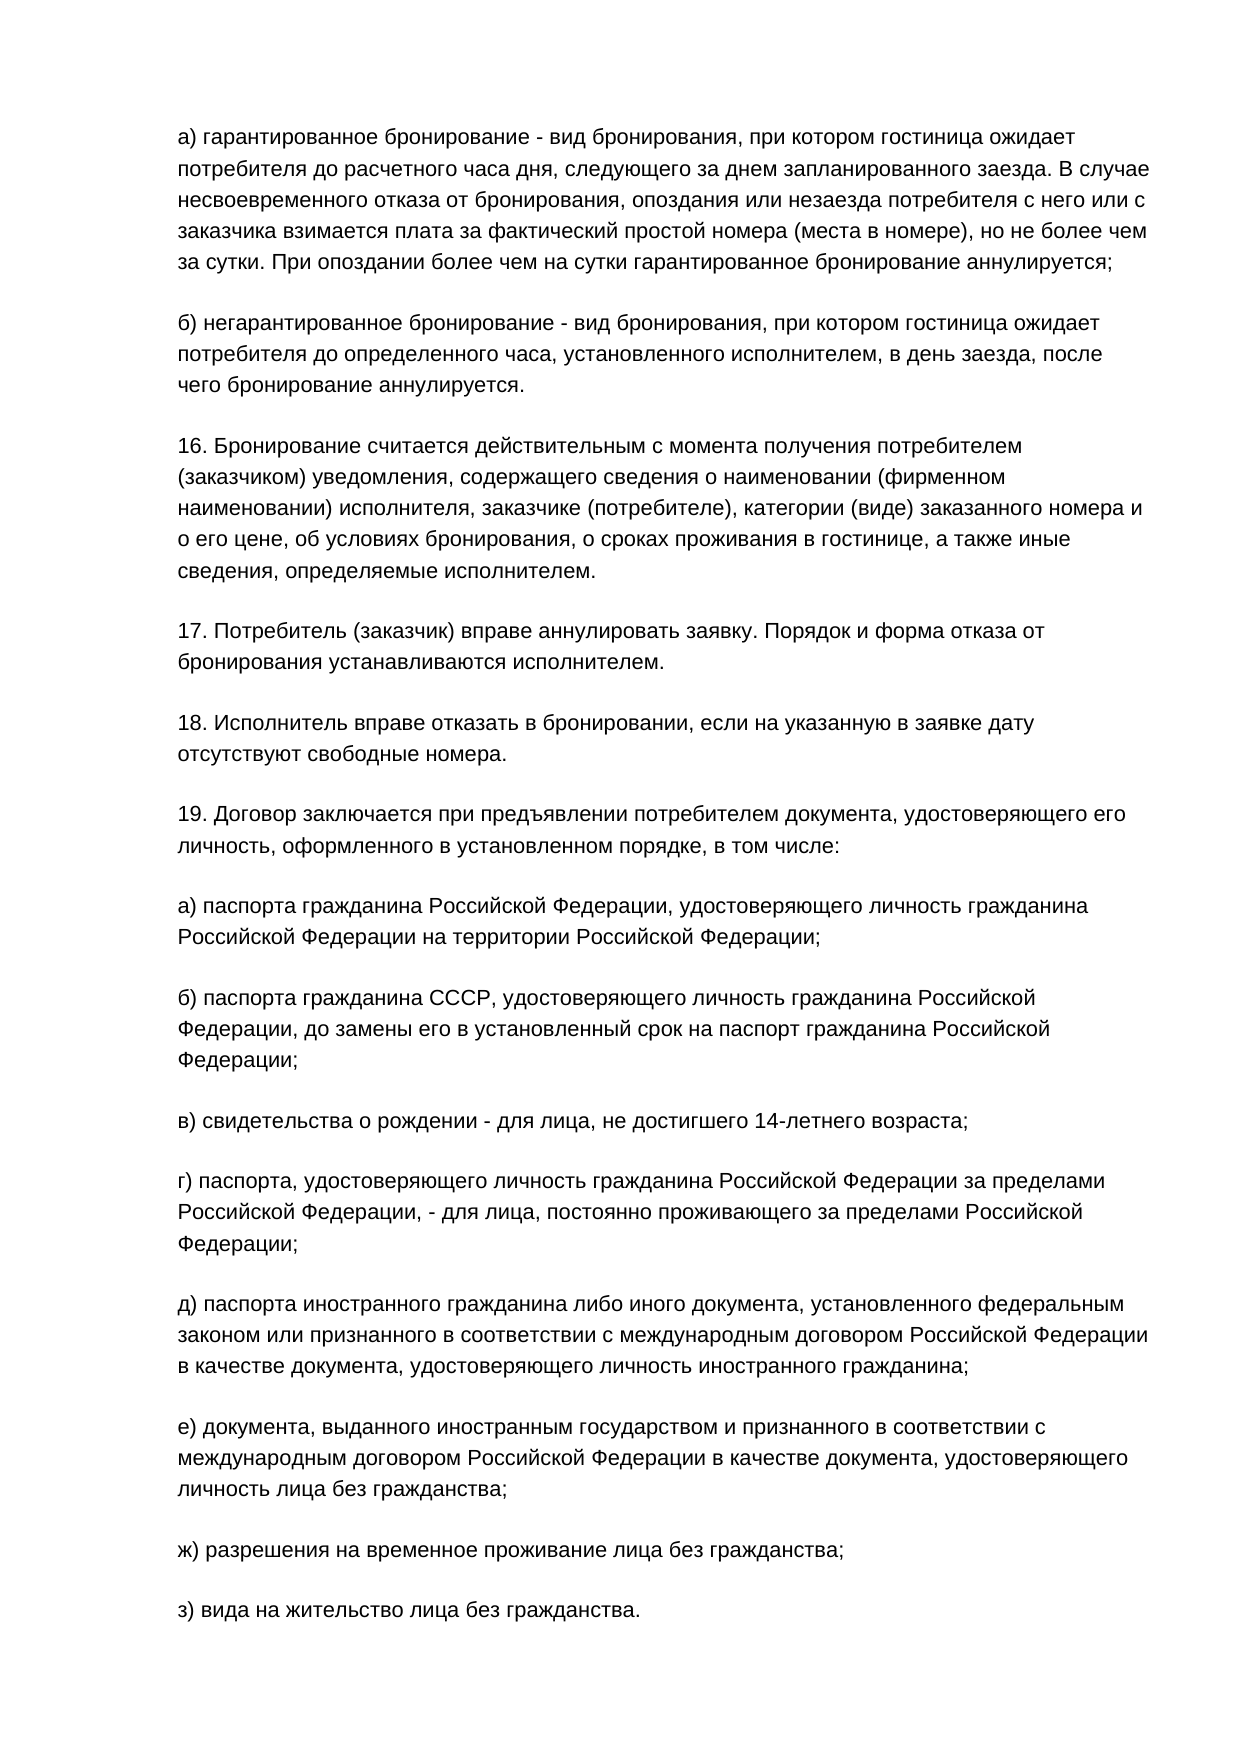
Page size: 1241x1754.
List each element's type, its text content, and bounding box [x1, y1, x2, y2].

text 18. Исполнитель вправе отказать в бронировании, если на указанную в заявке дату отсутствуют свободные номера. [177, 703, 1152, 766]
text 19. Договор заключается при предъявлении потребителем документа, удостоверяющего его личность, оформленного в установленном порядке, в том числе: [177, 795, 1152, 858]
text з) вида на жительство лица без гражданства. [177, 1591, 1152, 1622]
text б) негарантированное бронирование - вид бронирования, при котором гостиница ожидает потребителя до определенного часа, установленного исполнителем, в день заезда, после чего бронирование аннулируется. [177, 303, 1152, 397]
text 16. Бронирование считается действительным с момента получения потребителем (заказчиком) уведомления, содержащего сведения о наименовании (фирменном наименовании) исполнителя, заказчике (потребителе), категории (виде) заказанного номера и о его цене, об условиях бронирования, о сроках проживания в гостинице, а также иные сведения, определяемые исполнителем. [177, 426, 1152, 583]
text б) паспорта гражданина СССР, удостоверяющего личность гражданина Российской Федерации, до замены его в установленный срок на паспорт гражданина Российской Федерации; [177, 978, 1152, 1072]
text е) документа, выданного иностранным государством и признанного в соответствии с международным договором Российской Федерации в качестве документа, удостоверяющего личность лица без гражданства; [177, 1408, 1152, 1501]
text 17. Потребитель (заказчик) вправе аннулировать заявку. Порядок и форма отказа от бронирования устанавливаются исполнителем. [177, 612, 1152, 674]
text а) паспорта гражданина Российской Федерации, удостоверяющего личность гражданина Российской Федерации на территории Российской Федерации; [177, 887, 1152, 949]
text г) паспорта, удостоверяющего личность гражданина Российской Федерации за пределами Российской Федерации, - для лица, постоянно проживающего за пределами Российской Федерации; [177, 1162, 1152, 1256]
text в) свидетельства о рождении - для лица, не достигшего 14-летнего возраста; [177, 1101, 1152, 1133]
text а) гарантированное бронирование - вид бронирования, при котором гостиница ожидает потребителя до расчетного часа дня, следующего за днем запланированного заезда. В случае несвоевременного отказа от бронирования, опоздания или незаезда потребителя с него или с заказчика взимается плата за фактический простой номера (места в номере), но не более чем за сутки. При опоздании более чем на сутки гарантированное бронирование аннулируется; [177, 118, 1152, 274]
text ж) разрешения на временное проживание лица без гражданства; [177, 1531, 1152, 1562]
text д) паспорта иностранного гражданина либо иного документа, установленного федеральным законом или признанного в соответствии с международным договором Российской Федерации в качестве документа, удостоверяющего личность иностранного гражданина; [177, 1285, 1152, 1378]
